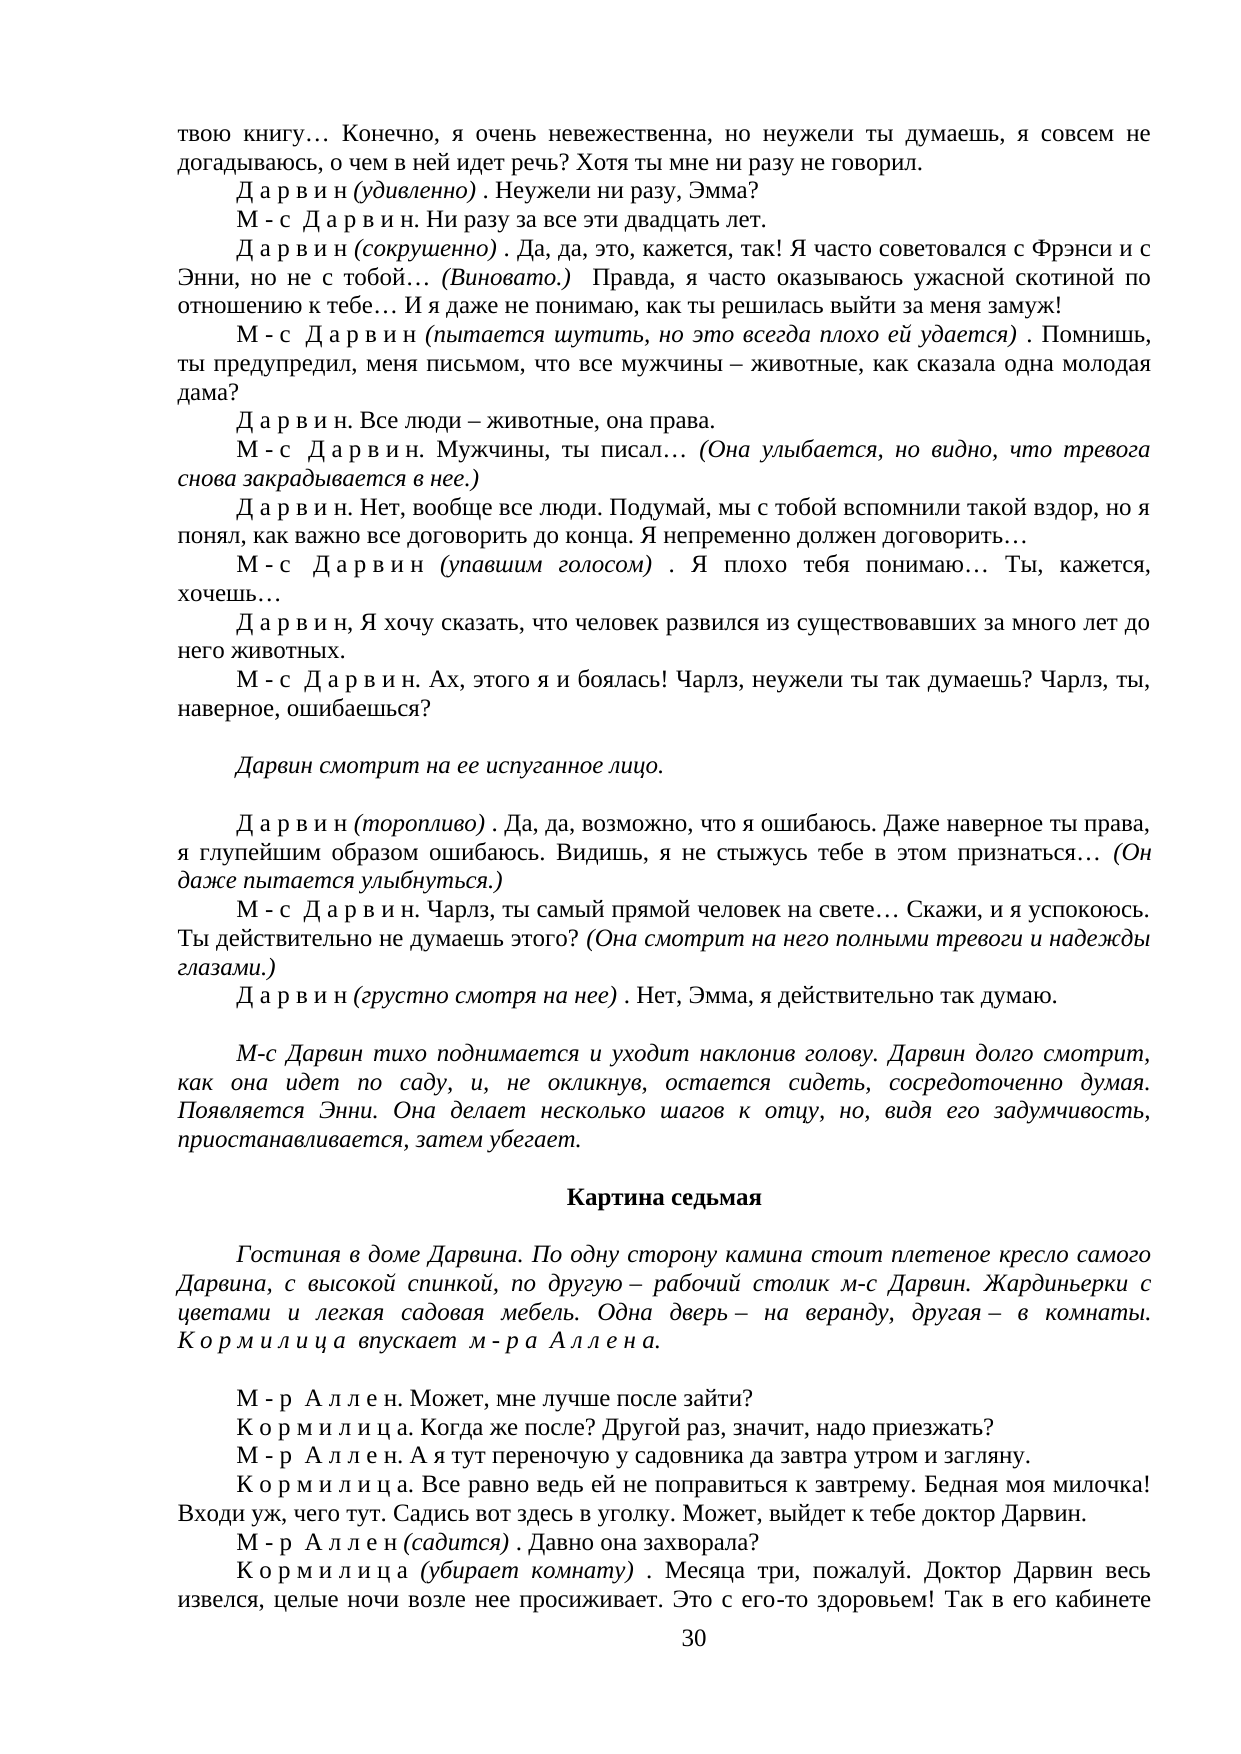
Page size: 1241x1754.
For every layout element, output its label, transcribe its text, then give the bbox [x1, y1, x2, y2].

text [177, 1556, 1152, 1613]
text М - с Д а р в и н. Чарлз, ты самый прямой человек на свете… Скажи, и я успокоюсь. Ты действительно не думаешь этого? (Она смотрит на него полными тревоги и надежды глазами.) [177, 894, 1152, 981]
text М - с Д а р в и н. Мужчины, ты писал… (Она улыбается, но видно, что тревога снова закрадывается в нее.) [177, 434, 1152, 492]
text М - р А л л е н. Может, мне лучше после зайти? [177, 1383, 1152, 1412]
text Д а р в и н. Все люди – животные, она права. [177, 406, 1152, 434]
text Д а р в и н (торопливо) . Да, да, возможно, что я ошибаюсь. Даже наверное ты права, я глупейшим образом ошибаюсь. Видишь, я не стыжусь тебе в этом признаться… (Он даже пытается улыбнуться.) [177, 808, 1152, 894]
text Дарвин смотрит на ее испуганное лицо. [177, 751, 1152, 779]
text Д а р в и н (удивленно) . Неужели ни разу, Эмма? [177, 176, 1152, 204]
subtitle Картина седьмая [177, 1182, 1152, 1211]
text Д а р в и н, Я хочу сказать, что человек развился из существовавших за много лет до него животных. [177, 607, 1152, 664]
text М - с Д а р в и н (упавшим голосом) . Я плохо тебя понимаю… Ты, кажется, хочешь… [177, 549, 1152, 607]
text Д а р в и н (грустно смотря на нее) . Нет, Эмма, я действительно так думаю. [177, 981, 1152, 1009]
text М - р А л л е н (садится) . Давно она захворала? [177, 1527, 1152, 1556]
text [177, 118, 1152, 176]
text К о р м и л и ц а. Когда же после? Другой раз, значит, надо приезжать? [177, 1412, 1152, 1441]
text Д а р в и н. Нет, вообще все люди. Подумай, мы с тобой вспомнили такой вздор, но я понял, как важно все договорить до конца. Я непременно должен договорить… [177, 492, 1152, 549]
text М - с Д а р в и н. Ни разу за все эти двадцать лет. [177, 204, 1152, 233]
text Д а р в и н (сокрушенно) . Да, да, это, кажется, так! Я часто советовался с Фрэнси и с Энни, но не с тобой… (Виновато.) Правда, я часто оказываюсь ужасной скотиной по отношению к тебе… И я даже не понимаю, как ты решилась выйти за меня замуж! [177, 233, 1152, 319]
text К о р м и л и ц а. Все равно ведь ей не поправиться к завтрему. Бедная моя милочка! Входи уж, чего тут. Садись вот здесь в уголку. Может, выйдет к тебе доктор Дарвин. [177, 1469, 1152, 1527]
text М - с Д а р в и н. Ах, этого я и боялась! Чарлз, неужели ты так думаешь? Чарлз, ты, наверное, ошибаешься? [177, 664, 1152, 722]
text Гостиная в доме Дарвина. По одну сторону камина стоит плетеное кресло самого Дарвина, с высокой спинкой, по другую – рабочий столик м-с Дарвин. Жардиньерки с цветами и легкая садовая мебель. Одна дверь – на веранду, другая – в комнаты. К о р м и л и ц а впускает м - р а А л л е н а. [177, 1239, 1152, 1354]
text М - р А л л е н. А я тут переночую у садовника да завтра утром и загляну. [177, 1441, 1152, 1469]
text М - с Д а р в и н (пытается шутить, но это всегда плохо ей удается) . Помнишь, ты предупредил, меня письмом, что все мужчины – животные, как сказала одна молодая дама? [177, 319, 1152, 406]
text М-с Дарвин тихо поднимается и уходит наклонив голову. Дарвин долго смотрит, как она идет по саду, и, не окликнув, остается сидеть, сосредоточенно думая. Появляется Энни. Она делает несколько шагов к отцу, но, видя его задумчивость, приостанавливается, затем убегает. [177, 1038, 1152, 1153]
